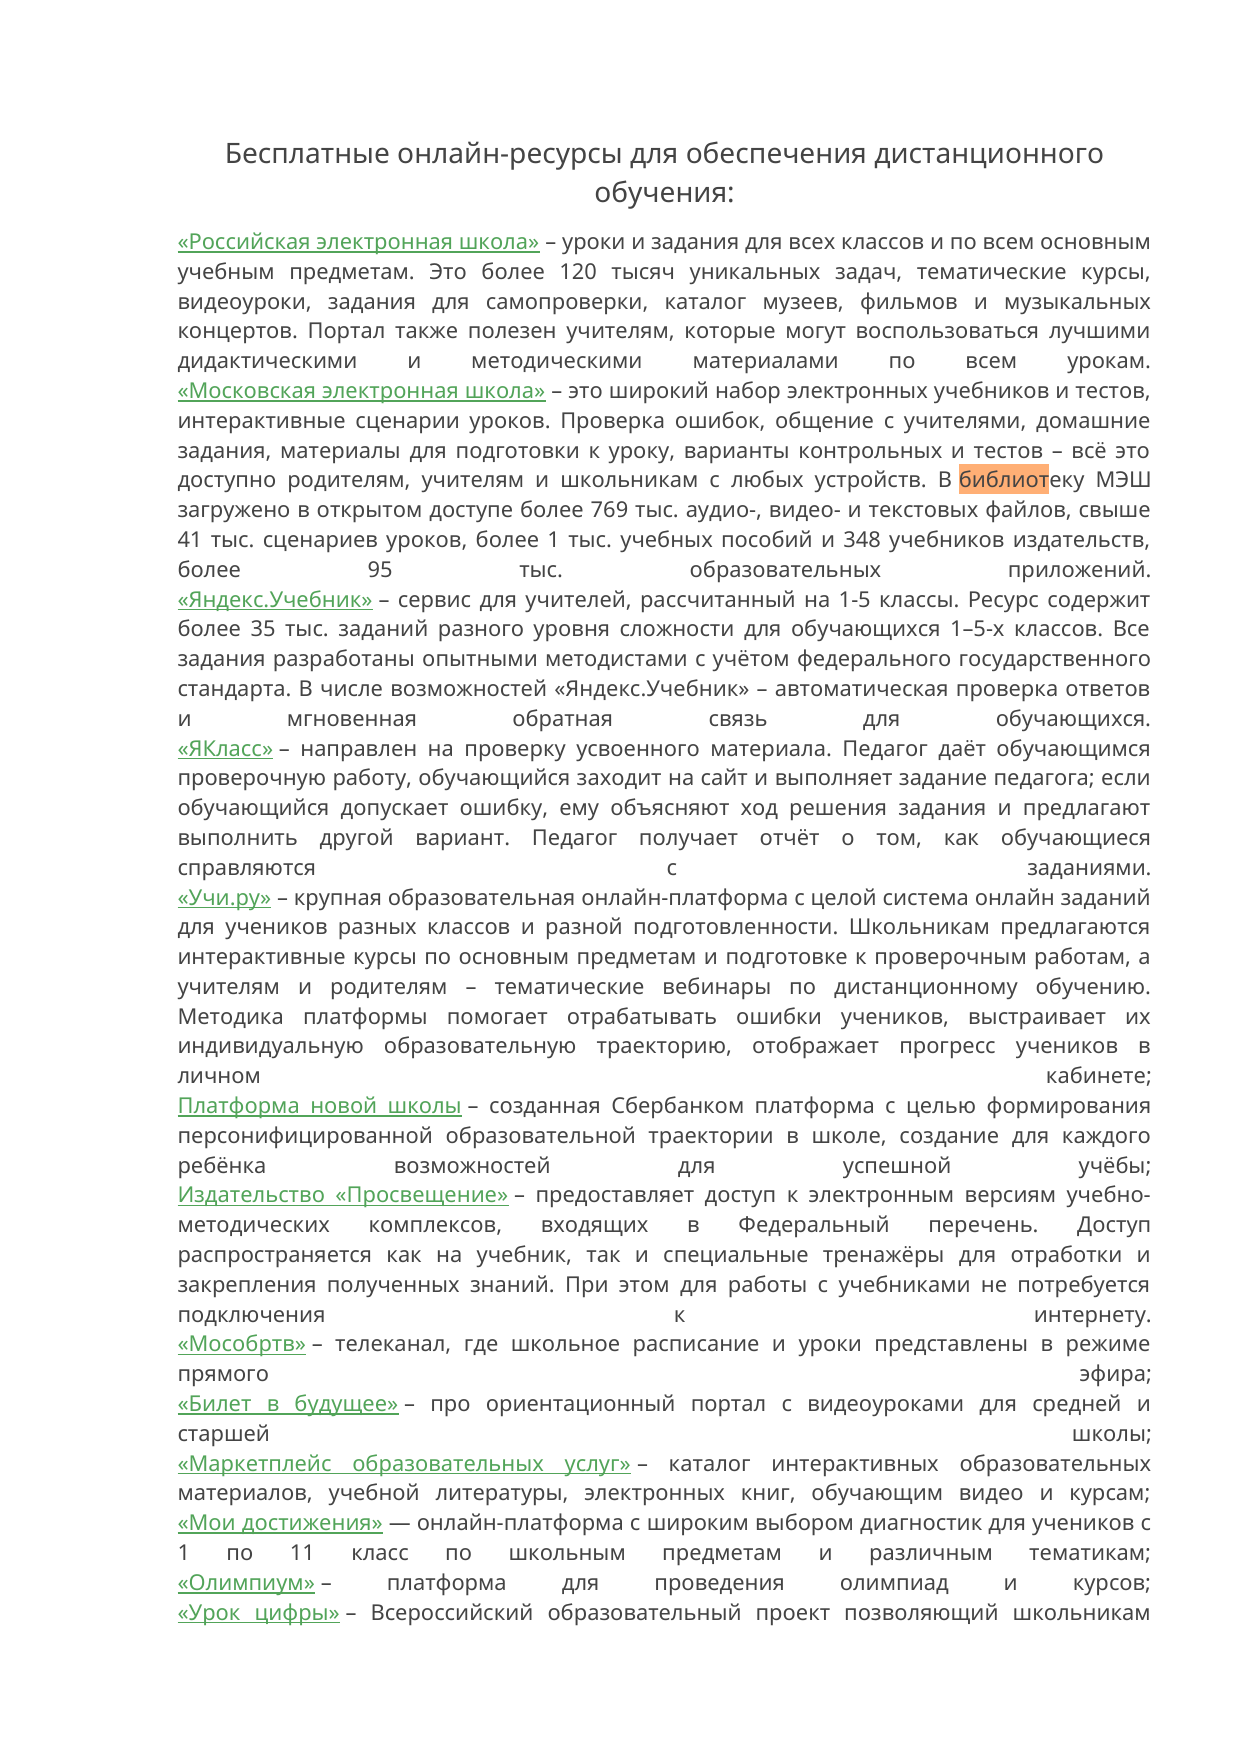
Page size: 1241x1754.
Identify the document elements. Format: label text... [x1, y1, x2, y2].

text Бесплатные онлайн-ресурсы для обеспечения дистанционного обучения: [177, 134, 1152, 210]
